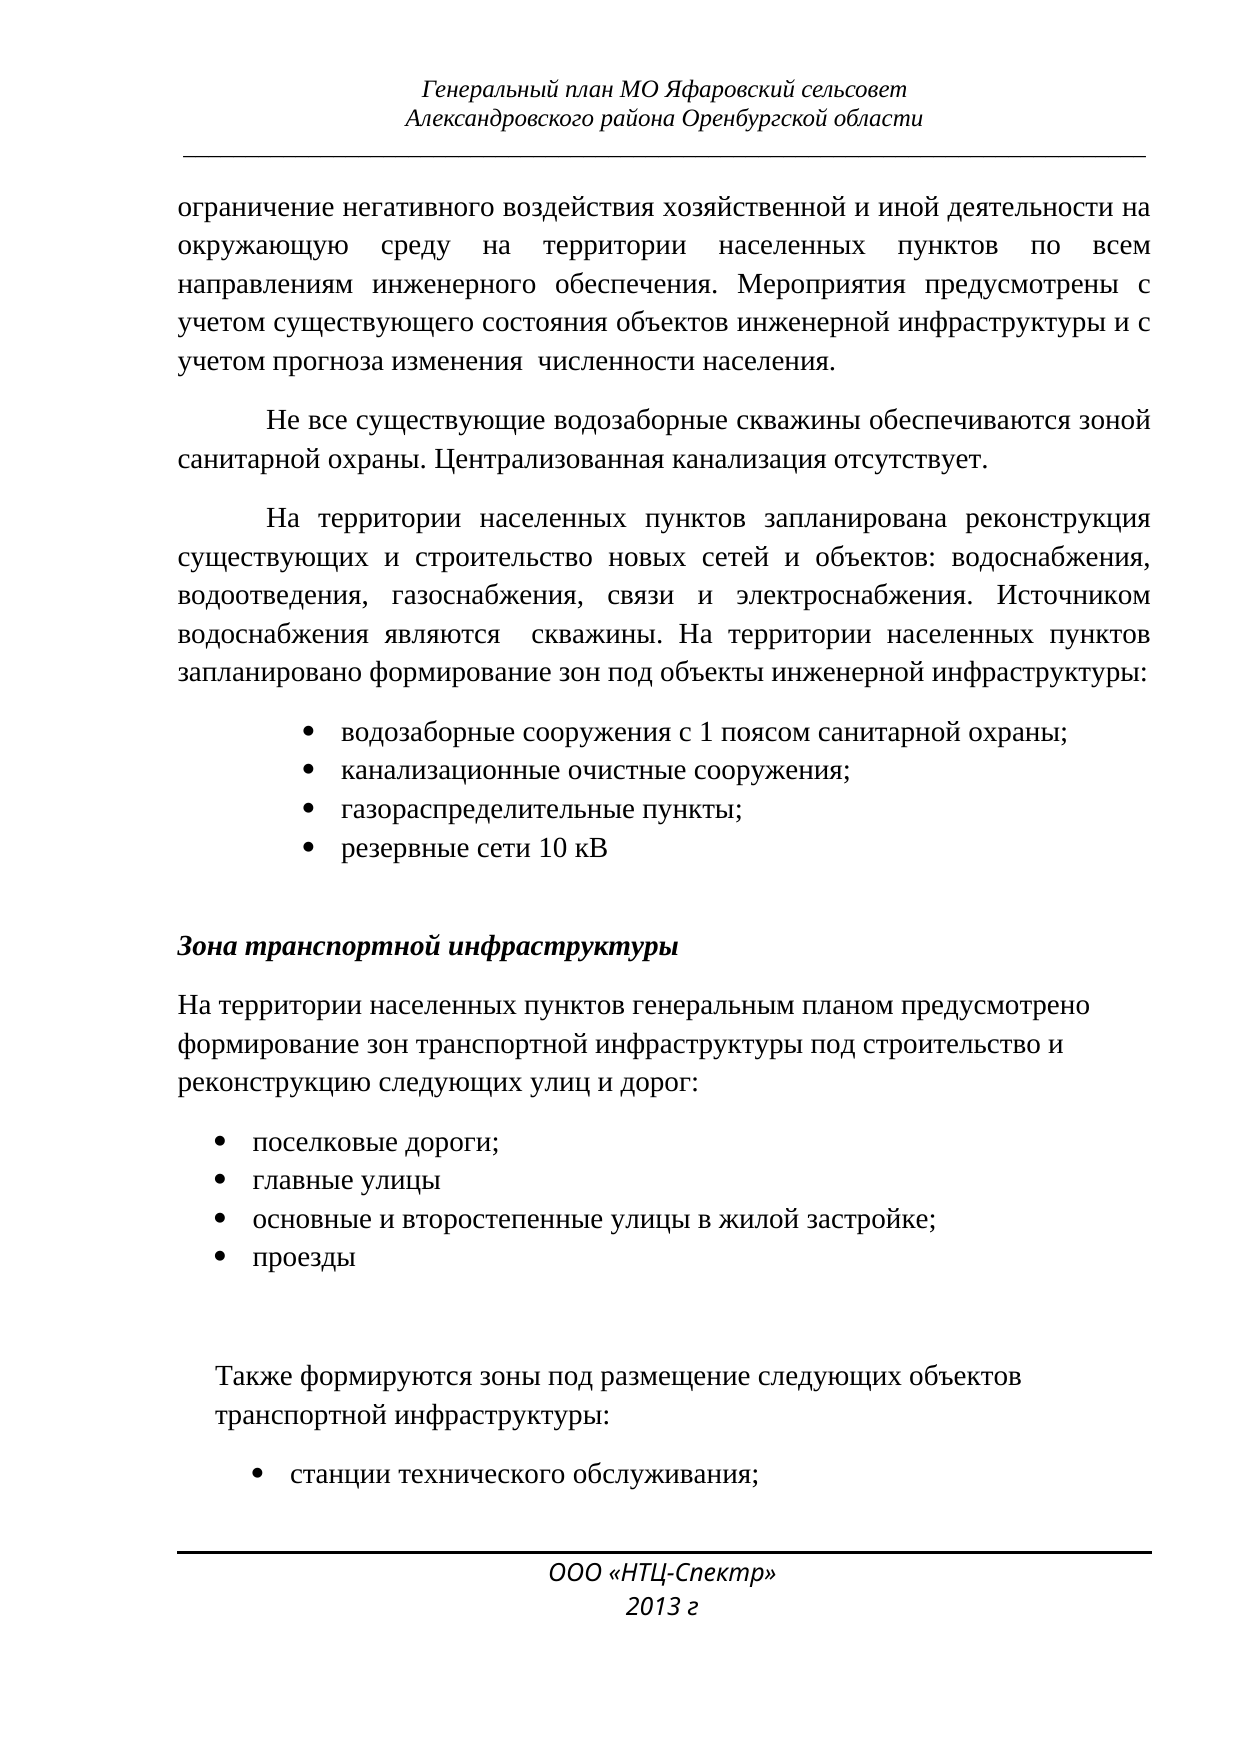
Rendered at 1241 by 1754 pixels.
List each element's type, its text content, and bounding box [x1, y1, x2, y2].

list проезды [215, 1239, 1152, 1273]
list главные улицы [215, 1162, 1152, 1196]
text Зона транспортной инфраструктуры [177, 928, 1152, 961]
text На территории населенных пунктов запланирована реконструкция существующих и строительство новых сетей и объектов: водоснабжения, водоотведения, газоснабжения, связи и электроснабжения. Источником водоснабжения являются скважины. На территории населенных пунктов запланировано формирование зон под объекты инженерной инфраструктуры: [177, 500, 1152, 688]
list канализационные очистные сооружения; [303, 752, 1152, 786]
text Не все существующие водозаборные скважины обеспечиваются зоной санитарной охраны. Централизованная канализация отсутствует. [177, 402, 1152, 474]
list поселковые дороги; [215, 1124, 1152, 1157]
list водозаборные сооружения с 1 поясом санитарной охраны; [303, 714, 1152, 747]
list станции технического обслуживания; [252, 1456, 1152, 1490]
list основные и второстепенные улицы в жилой застройке; [215, 1201, 1152, 1234]
list газораспределительные пункты; [303, 791, 1152, 825]
text На территории населенных пунктов генеральным планом предусмотрено формирование зон транспортной инфраструктуры под строительство и реконструкцию следующих улиц и дорог: [177, 987, 1152, 1098]
list резервные сети 10 кВ [303, 830, 1152, 863]
text Также формируются зоны под размещение следующих объектов транспортной инфраструктуры: [215, 1358, 1152, 1431]
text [177, 189, 1152, 377]
